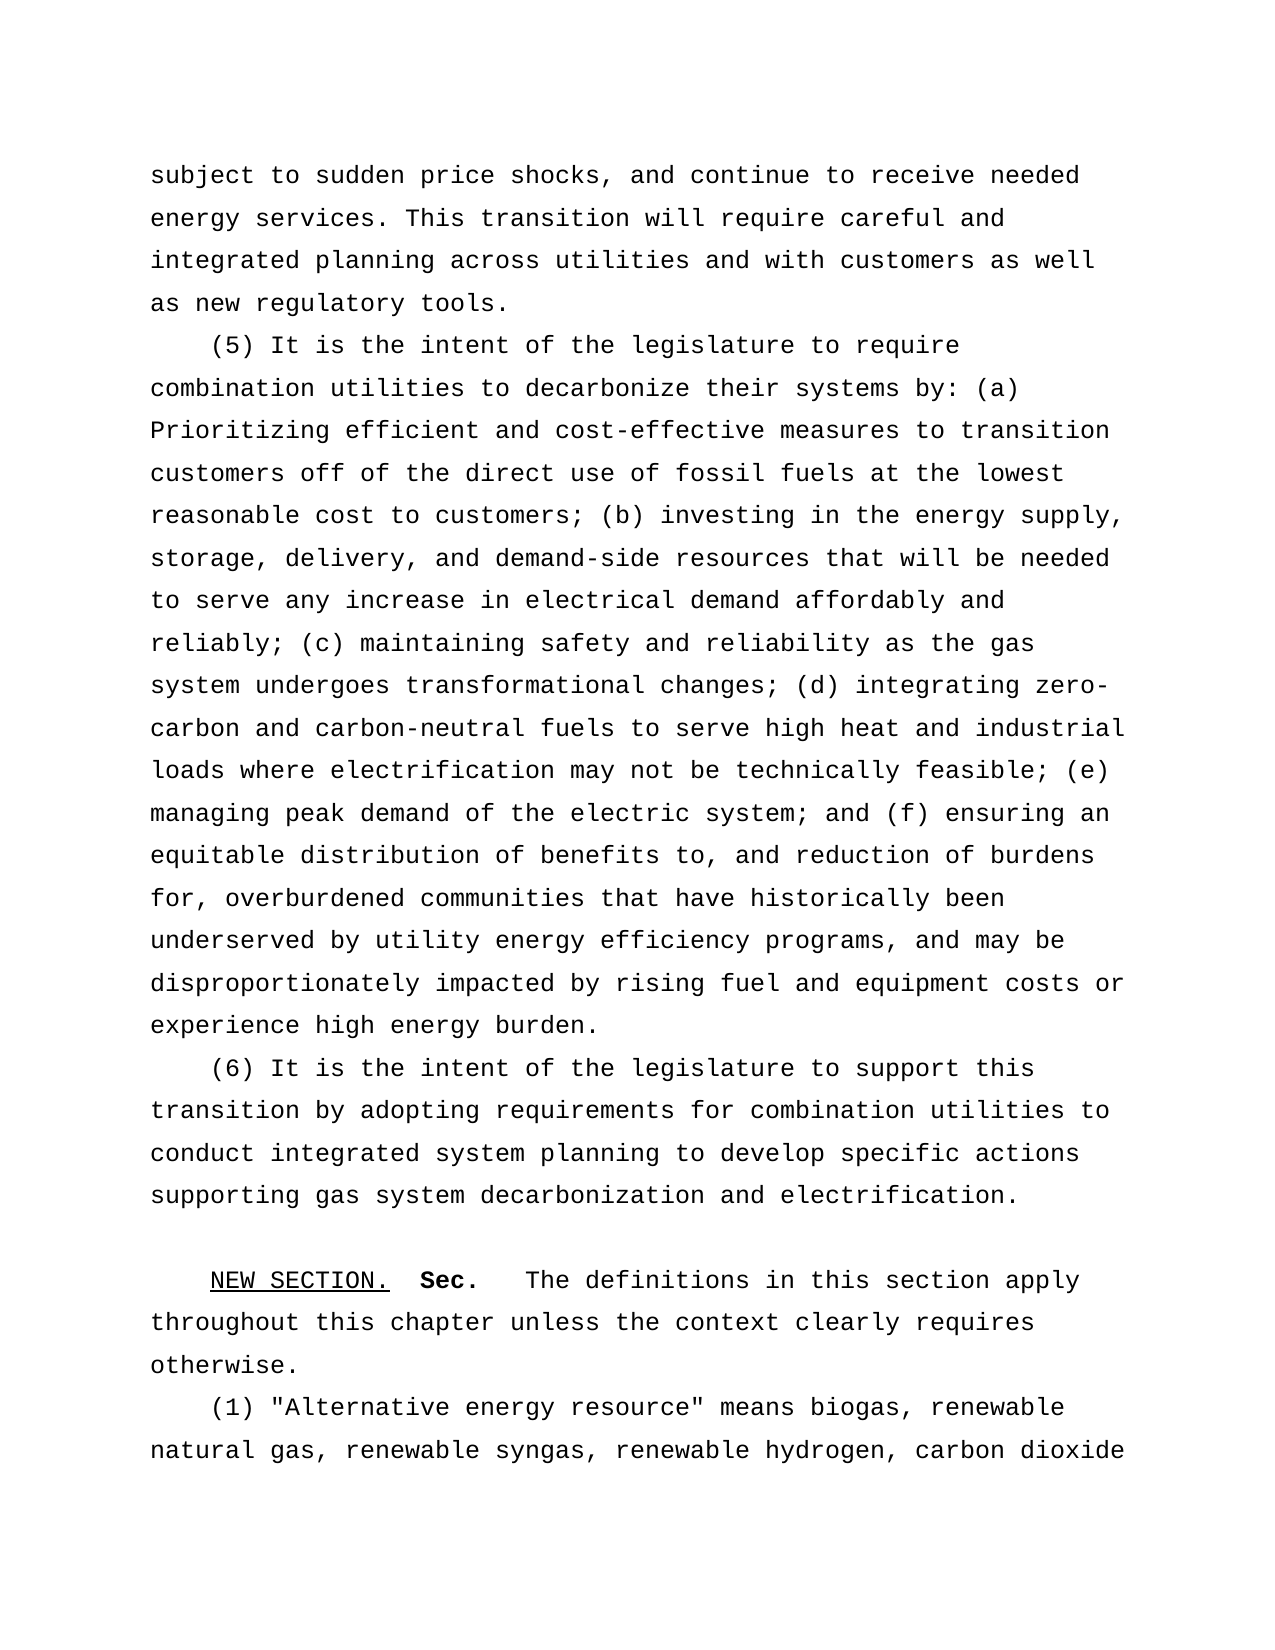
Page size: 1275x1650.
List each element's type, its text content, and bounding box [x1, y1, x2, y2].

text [150, 1382, 1125, 1467]
text NEW SECTION. Sec. The definitions in this section apply throughout this chapter unless the context clearly requires otherwise. [150, 1254, 1125, 1382]
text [150, 150, 1125, 320]
text (6) It is the intent of the legislature to support this transition by adopting requirements for combination utilities to conduct integrated system planning to develop specific actions supporting gas system decarbonization and electrification. [150, 1042, 1125, 1212]
text (5) It is the intent of the legislature to require combination utilities to decarbonize their systems by: (a) Prioritizing efficient and cost-effective measures to transition customers off of the direct use of fossil fuels at the lowest reasonable cost to customers; (b) investing in the energy supply, storage, delivery, and demand-side resources that will be needed to serve any increase in electrical demand affordably and reliably; (c) maintaining safety and reliability as the gas system undergoes transformational changes; (d) integrating zero-carbon and carbon-neutral fuels to serve high heat and industrial loads where electrification may not be technically feasible; (e) managing peak demand of the electric system; and (f) ensuring an equitable distribution of benefits to, and reduction of burdens for, overburdened communities that have historically been underserved by utility energy efficiency programs, and may be disproportionately impacted by rising fuel and equipment costs or experience high energy burden. [150, 320, 1125, 1042]
